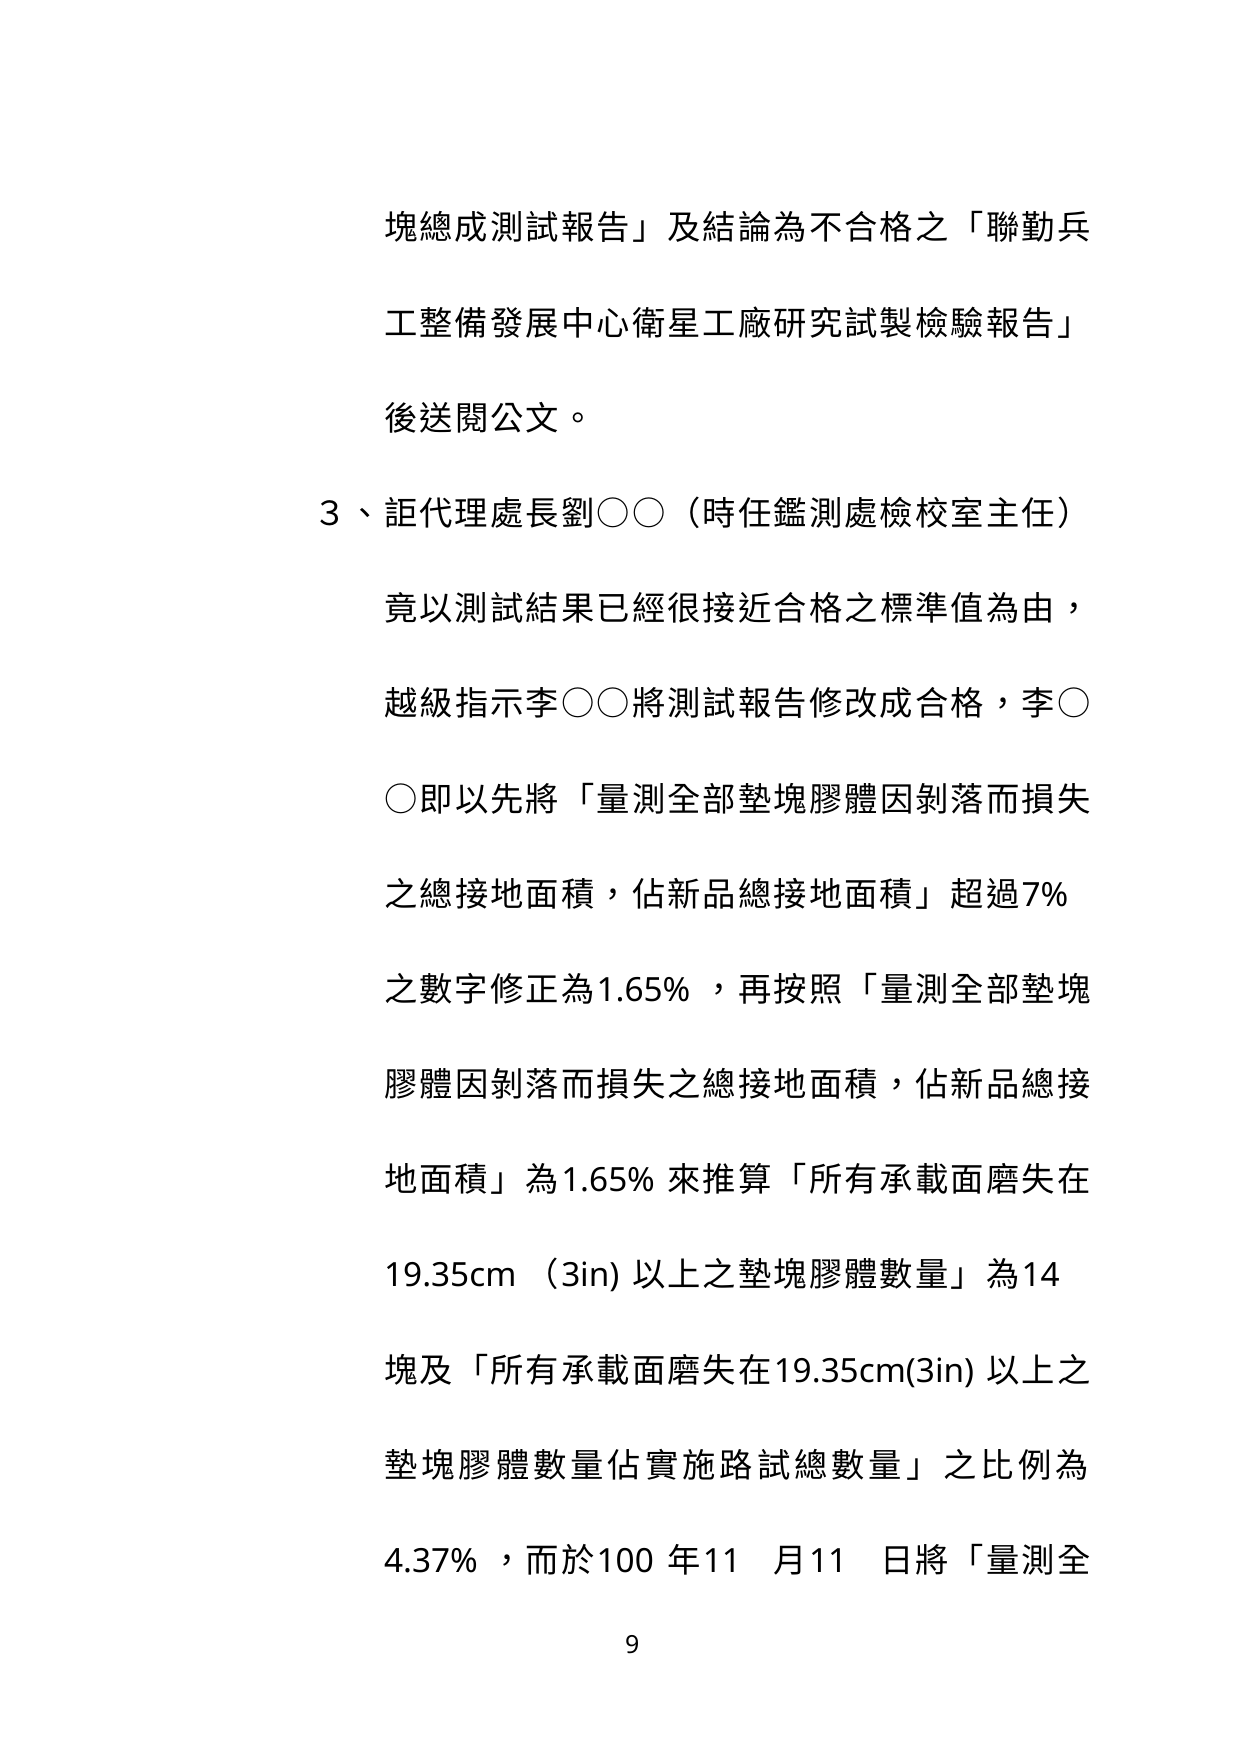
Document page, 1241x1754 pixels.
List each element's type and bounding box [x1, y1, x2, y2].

subtitle [296, 178, 1092, 463]
subtitle [296, 463, 1092, 1606]
